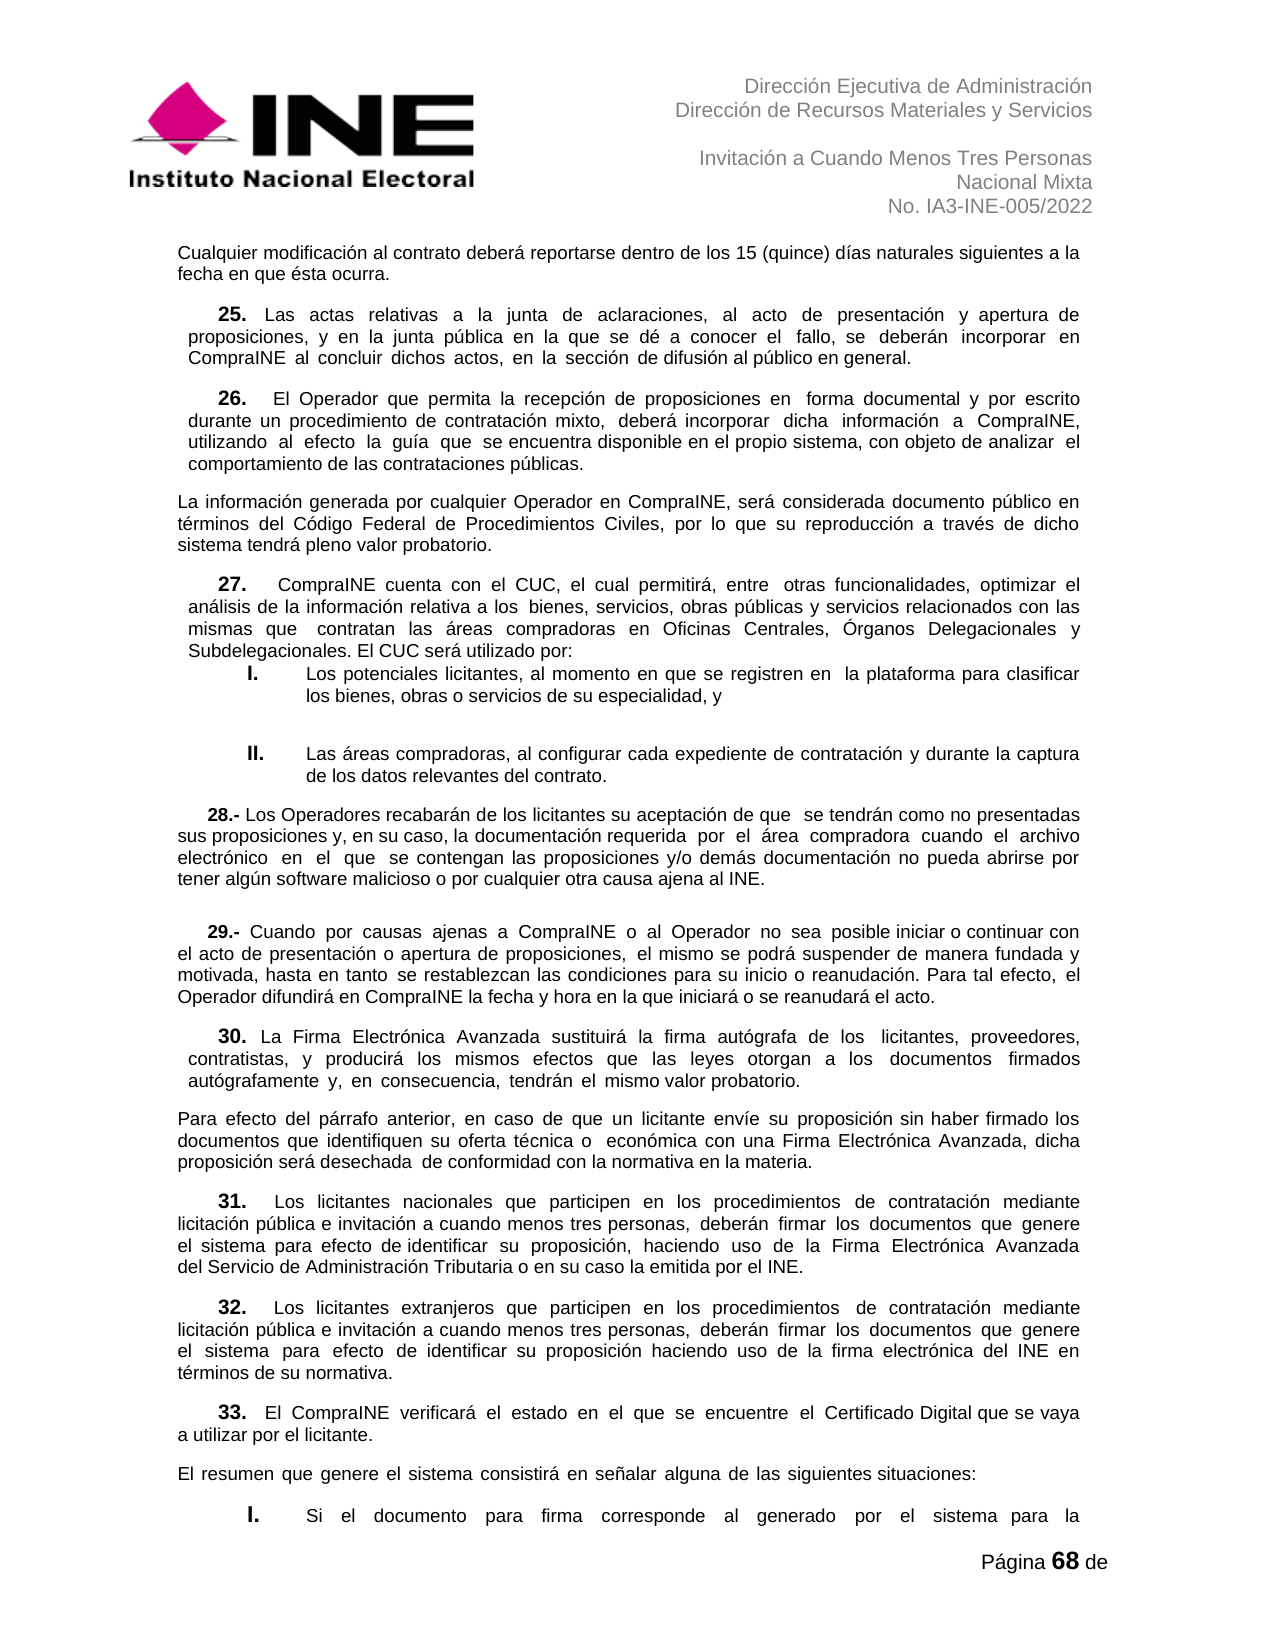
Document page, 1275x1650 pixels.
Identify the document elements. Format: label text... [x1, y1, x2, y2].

list Los licitantes nacionales que participen en los procedimientos de contratación mediante licitación pública e invitación a cuando menos tres personas, deberán firmar los documentos que genere el sistema para efecto de identificar su proposición, haciendo uso de la Firma Electrónica Avanzada del Servicio de Administración Tributaria o en su caso la emitida por el INE. [177, 1189, 1080, 1278]
text La información generada por cualquier Operador en CompraINE, será considerada documento público en términos del Código Federal de Procedimientos Civiles, por lo que su reproducción a través de dicho sistema tendrá pleno valor probatorio. [177, 491, 1079, 556]
list Las actas relativas a la junta de aclaraciones, al acto de presentación y apertura de proposiciones, y en la junta pública en la que se dé a conocer el fallo, se deberán incorporar en CompraINE al concluir dichos actos, en la sección de difusión al público en general. [188, 301, 1080, 368]
text Para efecto del párrafo anterior, en caso de que un licitante envíe su proposición sin haber firmado los documentos que identifiquen su oferta técnica o económica con una Firma Electrónica Avanzada, dicha proposición será desechada de conformidad con la normativa en la materia. [177, 1108, 1080, 1172]
list CompraINE cuenta con el CUC, el cual permitirá, entre otras funcionalidades, optimizar el análisis de la información relativa a los bienes, servicios, obras públicas y servicios relacionados con las mismas que contratan las áreas compradoras en Oficinas Centrales, Órganos Delegacionales y Subdelegacionales. El CUC será utilizado por: [188, 572, 1080, 661]
text 28.- Los Operadores recabarán de los licitantes su aceptación de que se tendrán como no presentadas sus proposiciones y, en su caso, la documentación requerida por el área compradora cuando el archivo electrónico en el que se contengan las proposiciones y/o demás documentación no pueda abrirse por tener algún software malicioso o por cualquier otra causa ajena al INE. [177, 803, 1080, 890]
text 29.- Cuando por causas ajenas a CompraINE o al Operador no sea posible iniciar o continuar con el acto de presentación o apertura de proposiciones, el mismo se podrá suspender de manera fundada y motivada, hasta en tanto se restablezcan las condiciones para su inicio o reanudación. Para tal efecto, el Operador difundirá en CompraINE la fecha y hora en la que iniciará o se reanudará el acto. [177, 921, 1080, 1007]
text Cualquier modificación al contrato deberá reportarse dentro de los 15 (quince) días naturales siguientes a la fecha en que ésta ocurra. [177, 242, 1081, 285]
list El Operador que permita la recepción de proposiciones en forma documental y por escrito durante un procedimiento de contratación mixto, deberá incorporar dicha información a CompraINE, utilizando al efecto la guía que se encuentra disponible en el propio sistema, con objeto de analizar el comportamiento de las contrataciones públicas. [188, 385, 1080, 474]
text El resumen que genere el sistema consistirá en señalar alguna de las siguientes situaciones: [177, 1462, 1080, 1484]
list El CompraINE verificará el estado en el que se encuentre el Certificado Digital que se vaya a utilizar por el licitante. [177, 1400, 1080, 1446]
list Los potenciales licitantes, al momento en que se registren en la plataforma para clasificar los bienes, obras o servicios de su especialidad, y [247, 661, 1080, 706]
list Los licitantes extranjeros que participen en los procedimientos de contratación mediante licitación pública e invitación a cuando menos tres personas, deberán firmar los documentos que genere el sistema para efecto de identificar su proposición haciendo uso de la firma electrónica del INE en términos de su normativa. [177, 1295, 1080, 1383]
picture [129, 82, 474, 187]
list Las áreas compradoras, al configurar cada expediente de contratación y durante la captura de los datos relevantes del contrato. [247, 741, 1080, 787]
list La Firma Electrónica Avanzada sustituirá la firma autógrafa de los licitantes, proveedores, contratistas, y producirá los mismos efectos que las leyes otorgan a los documentos firmados autógrafamente y, en consecuencia, tendrán el mismo valor probatorio. [188, 1024, 1080, 1091]
